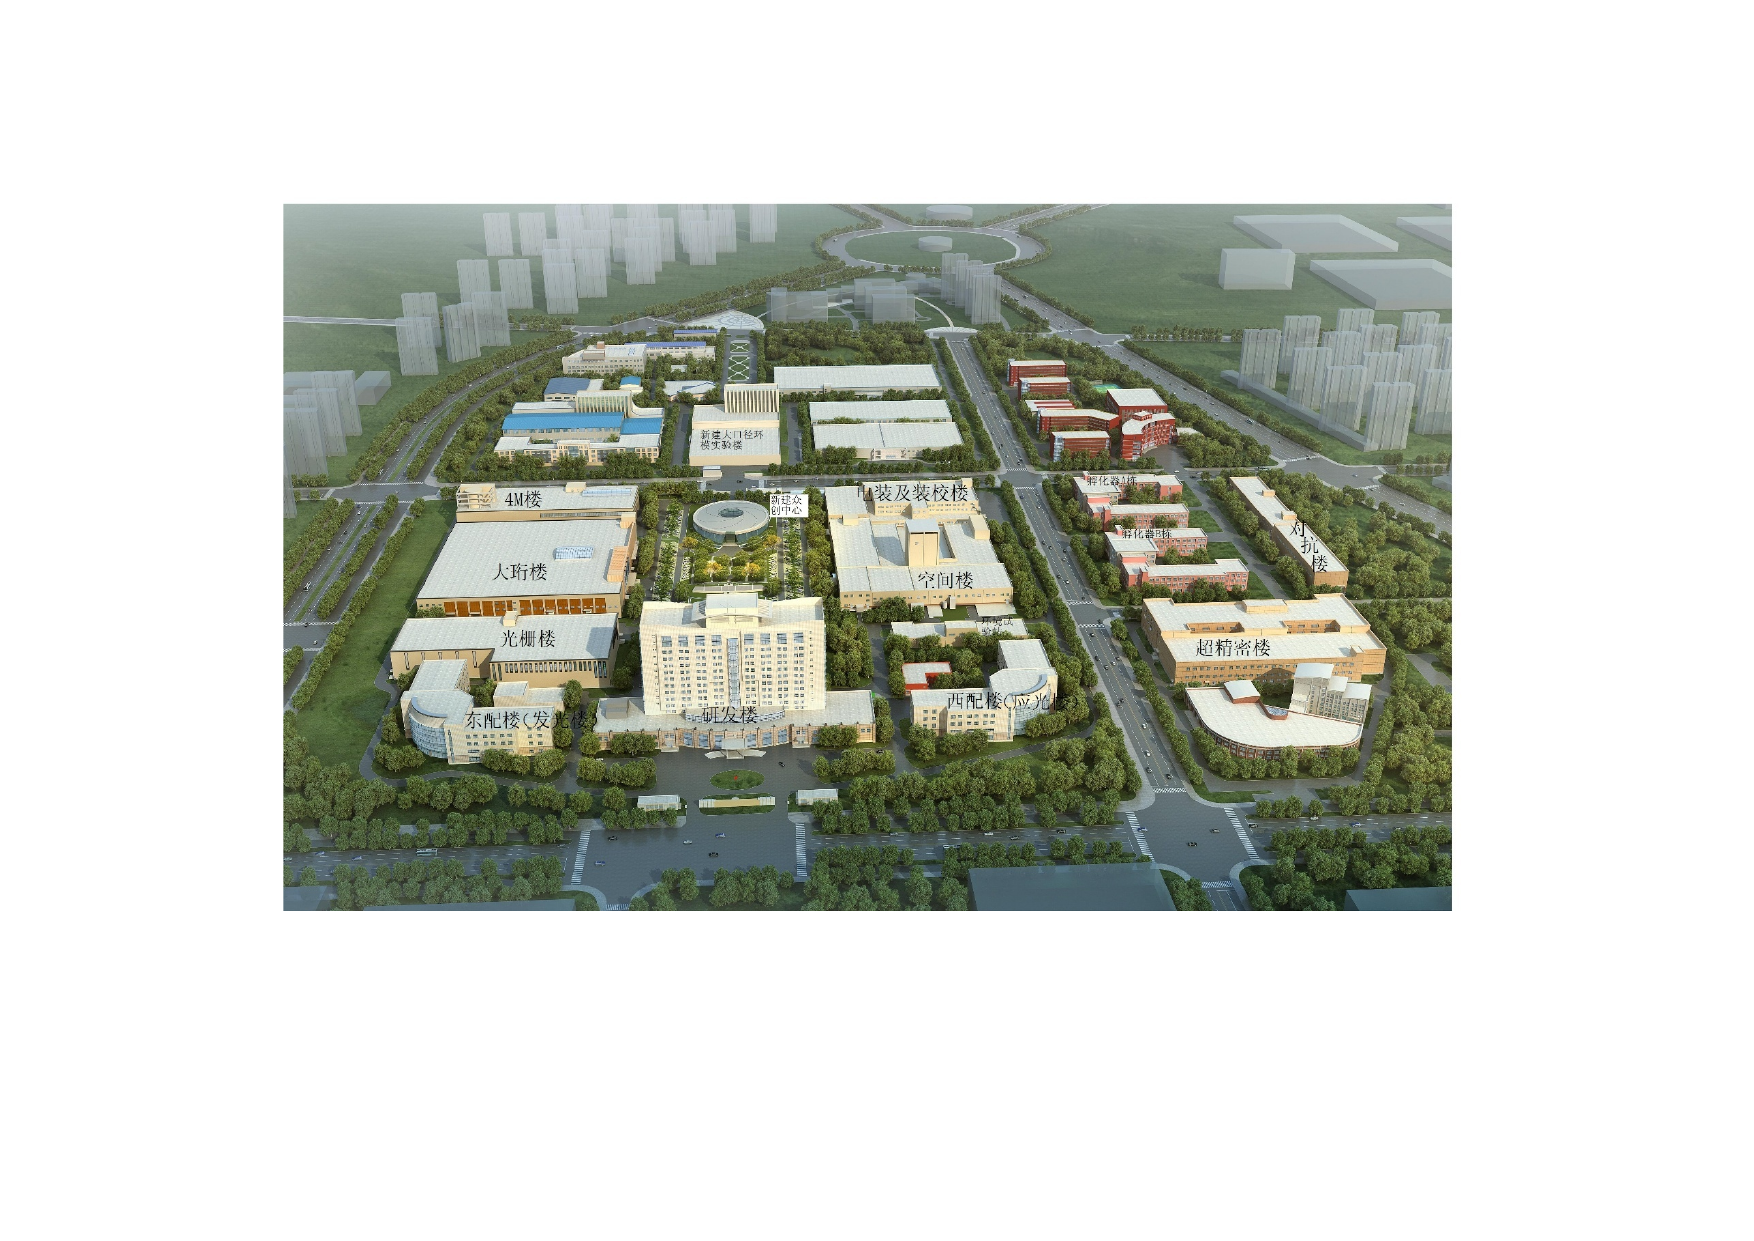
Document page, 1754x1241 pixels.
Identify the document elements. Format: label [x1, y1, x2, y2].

picture [283, 197, 1471, 911]
